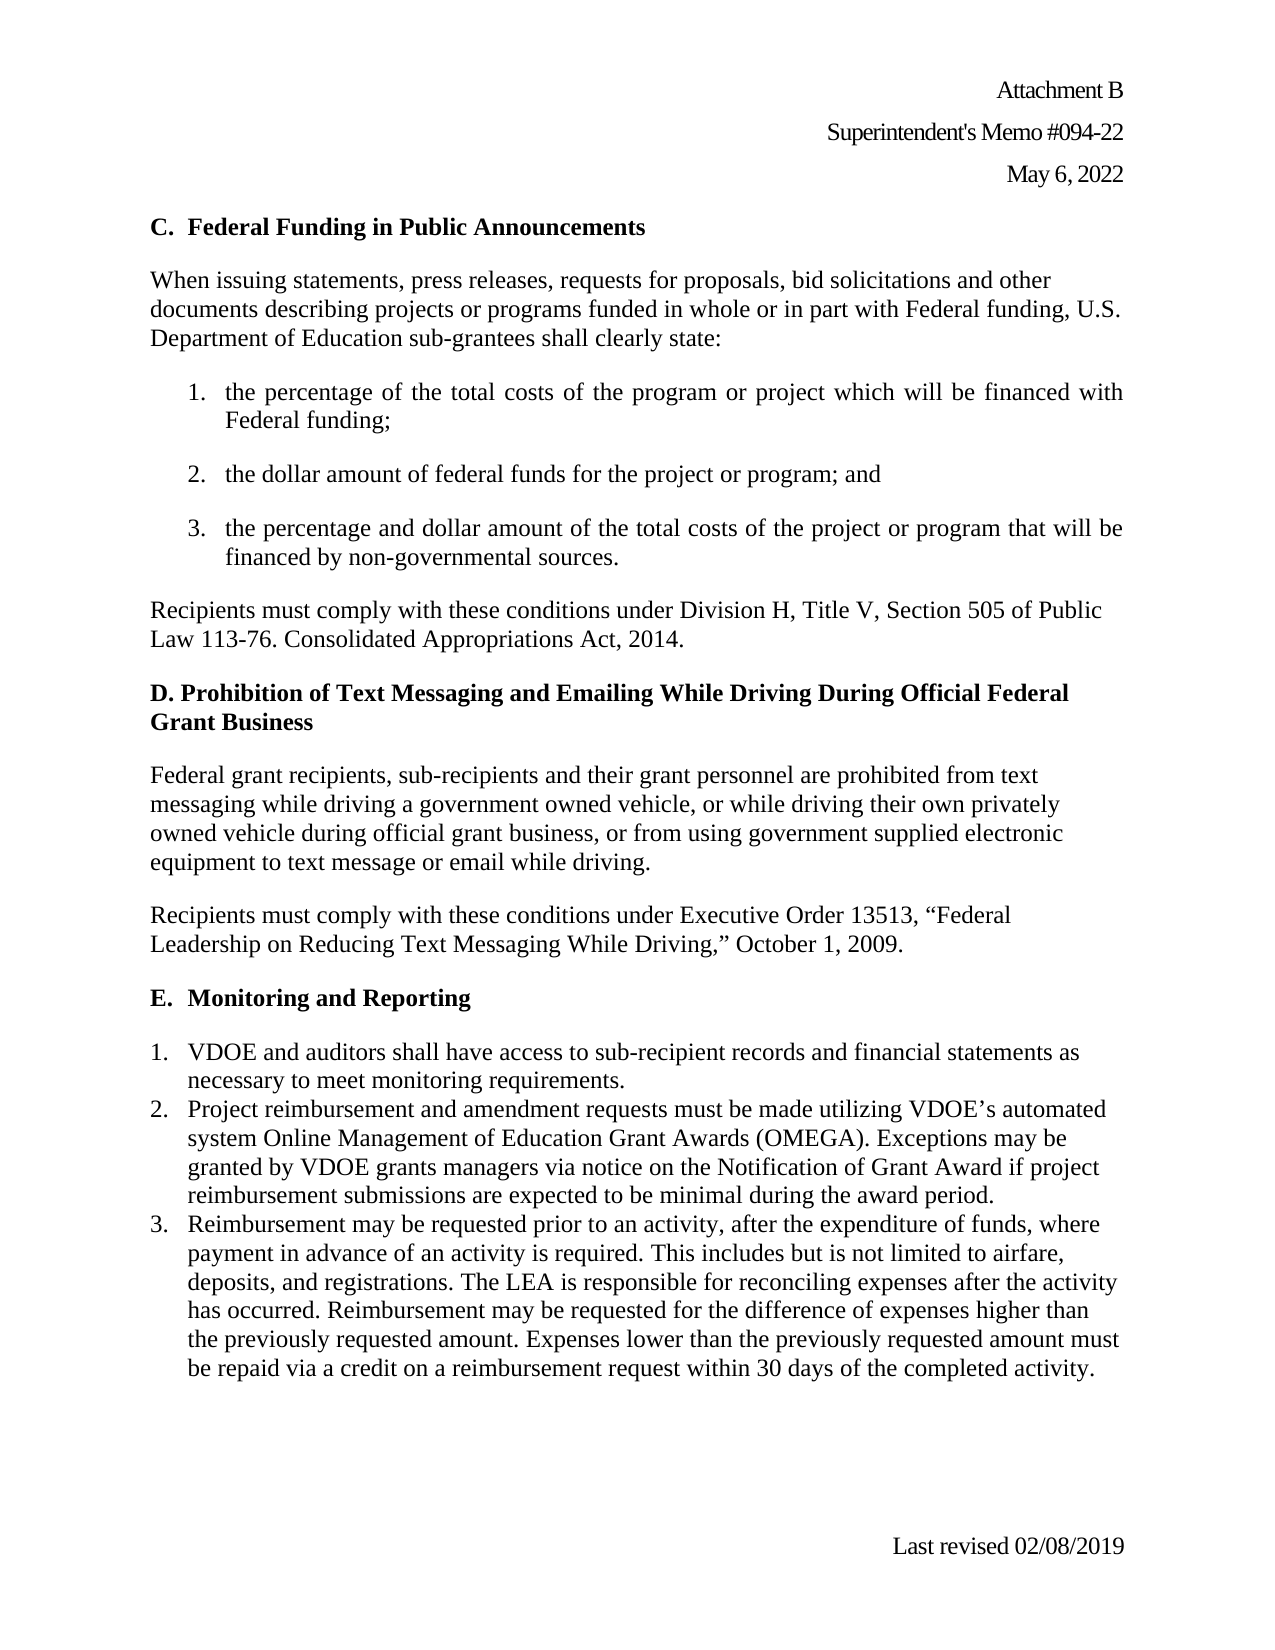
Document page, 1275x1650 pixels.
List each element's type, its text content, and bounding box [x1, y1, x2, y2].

text When issuing statements, press releases, requests for proposals, bid solicitations and other documents describing projects or programs funded in whole or in part with Federal funding, U.S. Department of Education sub-grantees shall clearly state: [150, 265, 1125, 352]
text D. Prohibition of Text Messaging and Emailing While Driving During Official Federal Grant Business [150, 678, 1125, 735]
list VDOE and auditors shall have access to sub-recipient records and financial statements as necessary to meet monitoring requirements. [150, 1037, 1125, 1094]
list Reimbursement may be requested prior to an activity, after the expenditure of funds, where payment in advance of an activity is required. This includes but is not limited to airfare, deposits, and registrations. The LEA is responsible for reconciling expenses after the activity has occurred. Reimbursement may be requested for the difference of expenses higher than the previously requested amount. Expenses lower than the previously requested amount must be repaid via a credit on a reimbursement request within 30 days of the completed activity. [150, 1209, 1125, 1382]
list Project reimbursement and amendment requests must be made utilizing VDOE’s automated system Online Management of Education Grant Awards (OMEGA). Exceptions may be granted by VDOE grants managers via notice on the Notification of Grant Award if project reimbursement submissions are expected to be minimal during the award period. [150, 1094, 1125, 1209]
text E. Monitoring and Reporting [150, 983, 1125, 1012]
text Recipients must comply with these conditions under Division H, Title V, Section 505 of Public Law 113-76. Consolidated Appropriations Act, 2014. [150, 595, 1125, 653]
list Federal Funding in Public Announcements [150, 212, 1125, 241]
list the percentage of the total costs of the program or project which will be financed with Federal funding; [187, 377, 1125, 434]
list the dollar amount of federal funds for the project or program; and [187, 459, 1125, 488]
text Federal grant recipients, sub-recipients and their grant personnel are prohibited from text messaging while driving a government owned vehicle, or while driving their own privately owned vehicle during official grant business, or from using government supplied electronic equipment to text message or email while driving. [150, 760, 1125, 875]
list the percentage and dollar amount of the total costs of the project or program that will be financed by non-governmental sources. [187, 513, 1125, 570]
text Recipients must comply with these conditions under Executive Order 13513, “Federal Leadership on Reducing Text Messaging While Driving,” October 1, 2009. [150, 900, 1125, 958]
